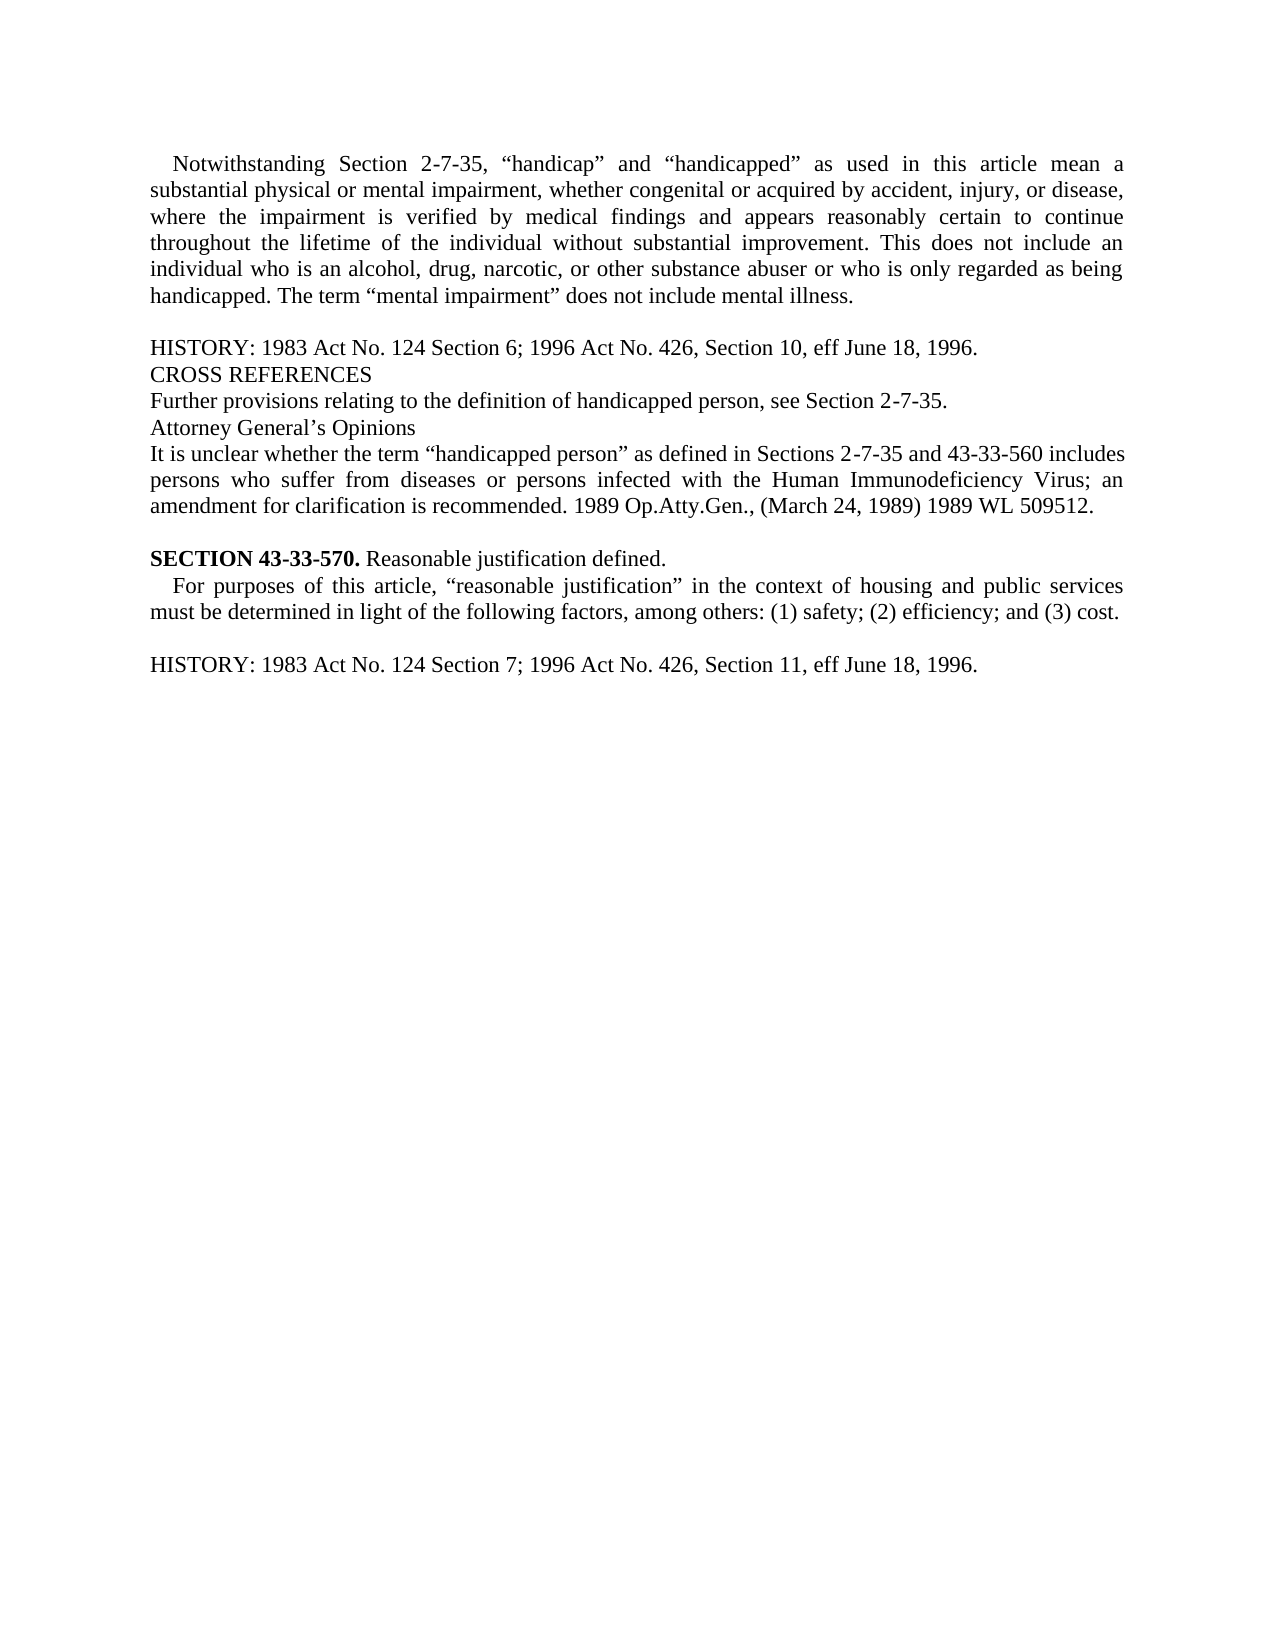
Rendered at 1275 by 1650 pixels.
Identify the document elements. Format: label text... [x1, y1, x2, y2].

text HISTORY: 1983 Act No. 124 Section 7; 1996 Act No. 426, Section 11, eff June 18, 1996. [150, 651, 1125, 677]
text Attorney General’s Opinions [150, 413, 1125, 440]
text Notwithstanding Section 2-7-35, “handicap” and “handicapped” as used in this article mean a substantial physical or mental impairment, whether congenital or acquired by accident, injury, or disease, where the impairment is verified by medical findings and appears reasonably certain to continue throughout the lifetime of the individual without substantial improvement. This does not include an individual who is an alcohol, drug, narcotic, or other substance abuser or who is only regarded as being handicapped. The term “mental impairment” does not include mental illness. [150, 150, 1125, 308]
text It is unclear whether the term “handicapped person” as defined in Sections 2-7-35 and 43-33-560 includes persons who suffer from diseases or persons infected with the Human Immunodeficiency Virus; an amendment for clarification is recommended. 1989 Op.Atty.Gen., (March 24, 1989) 1989 WL 509512. [150, 440, 1125, 519]
text Further provisions relating to the definition of handicapped person, see Section 2-7-35. [150, 387, 1125, 413]
text CROSS REFERENCES [150, 361, 1125, 387]
text SECTION 43-33-570. Reasonable justification defined. [150, 545, 1125, 572]
text For purposes of this article, “reasonable justification” in the context of housing and public services must be determined in light of the following factors, among others: (1) safety; (2) efficiency; and (3) cost. [150, 572, 1125, 624]
text HISTORY: 1983 Act No. 124 Section 6; 1996 Act No. 426, Section 10, eff June 18, 1996. [150, 334, 1125, 361]
